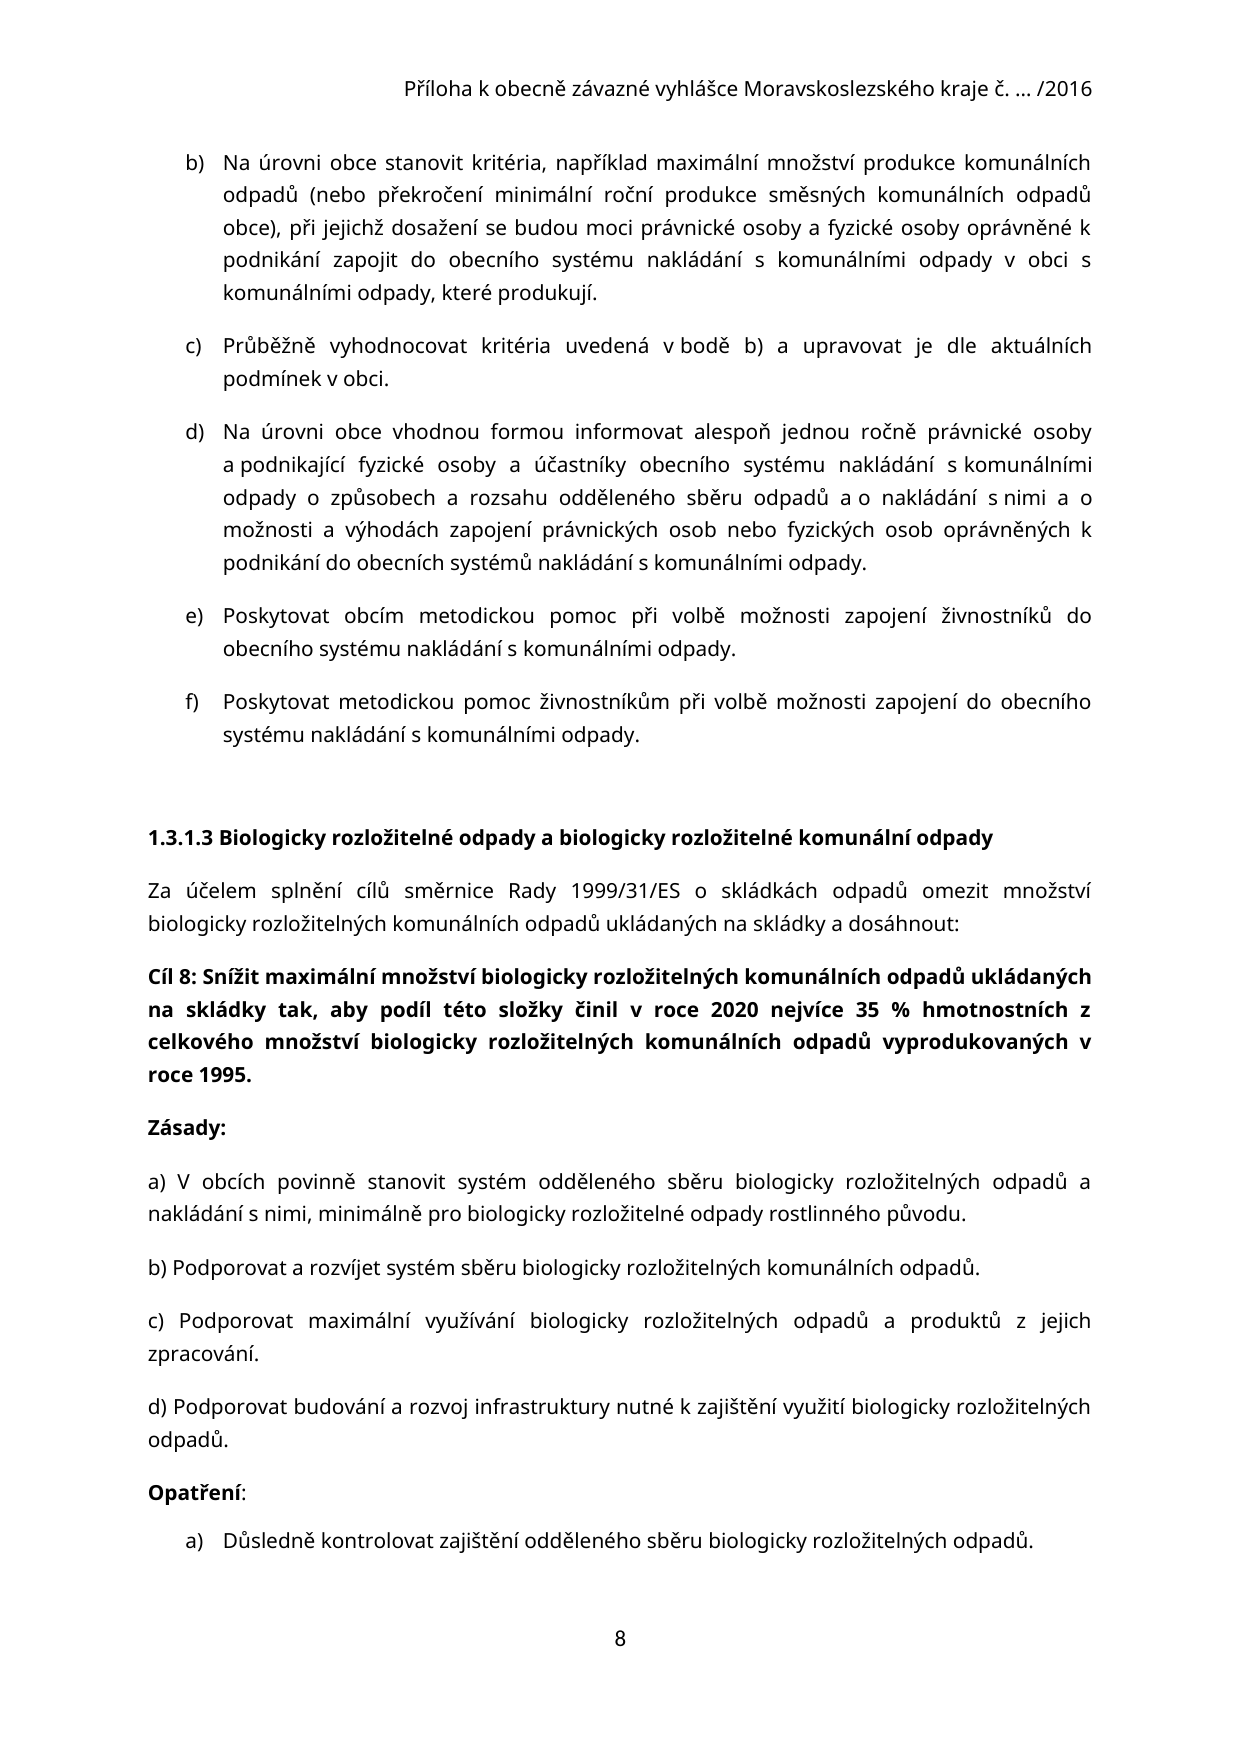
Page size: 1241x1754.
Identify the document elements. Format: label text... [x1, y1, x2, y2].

list Na úrovni obce stanovit kritéria, například maximální množství produkce komunálních odpadů (nebo překročení minimální roční produkce směsných komunálních odpadů obce), při jejichž dosažení se budou moci právnické osoby a fyzické osoby oprávněné k podnikání zapojit do obecního systému nakládání s komunálními odpady v obci s komunálními odpady, které produkují. [185, 148, 1093, 306]
text Cíl 8: Snížit maximální množství biologicky rozložitelných komunálních odpadů ukládaných na skládky tak, aby podíl této složky činil v roce 2020 nejvíce 35 % hmotnostních z celkového množství biologicky rozložitelných komunálních odpadů vyprodukovaných v roce 1995. [148, 962, 1093, 1088]
subtitle Biologicky rozložitelné odpady a biologicky rozložitelné komunální odpady [148, 823, 1093, 851]
text a) V obcích povinně stanovit systém odděleného sběru biologicky rozložitelných odpadů a nakládání s nimi, minimálně pro biologicky rozložitelné odpady rostlinného původu. [148, 1167, 1093, 1228]
text Opatření: [148, 1478, 1093, 1507]
text d) Podporovat budování a rozvoj infrastruktury nutné k zajištění využití biologicky rozložitelných odpadů. [148, 1392, 1093, 1453]
text c) Podporovat maximální využívání biologicky rozložitelných odpadů a produktů z jejich zpracování. [148, 1306, 1093, 1367]
list Poskytovat metodickou pomoc živnostníkům při volbě možnosti zapojení do obecního systému nakládání s komunálními odpady. [185, 687, 1093, 748]
list Na úrovni obce vhodnou formou informovat alespoň jednou ročně právnické osoby a podnikající fyzické osoby a účastníky obecního systému nakládání s komunálními odpady o způsobech a rozsahu odděleného sběru odpadů a o nakládání s nimi a o možnosti a výhodách zapojení právnických osob nebo fyzických osob oprávněných k podnikání do obecních systémů nakládání s komunálními odpady. [185, 417, 1093, 576]
list Poskytovat obcím metodickou pomoc při volbě možnosti zapojení živnostníků do obecního systému nakládání s komunálními odpady. [185, 601, 1093, 662]
list Průběžně vyhodnocovat kritéria uvedená v bodě b) a upravovat je dle aktuálních podmínek v obci. [185, 331, 1093, 392]
list Důsledně kontrolovat zajištění odděleného sběru biologicky rozložitelných odpadů. [185, 1526, 1093, 1554]
text Za účelem splnění cílů směrnice Rady 1999/31/ES o skládkách odpadů omezit množství biologicky rozložitelných komunálních odpadů ukládaných na skládky a dosáhnout: [148, 876, 1093, 937]
text b) Podporovat a rozvíjet systém sběru biologicky rozložitelných komunálních odpadů. [148, 1253, 1093, 1281]
text Zásady: [148, 1113, 1093, 1142]
